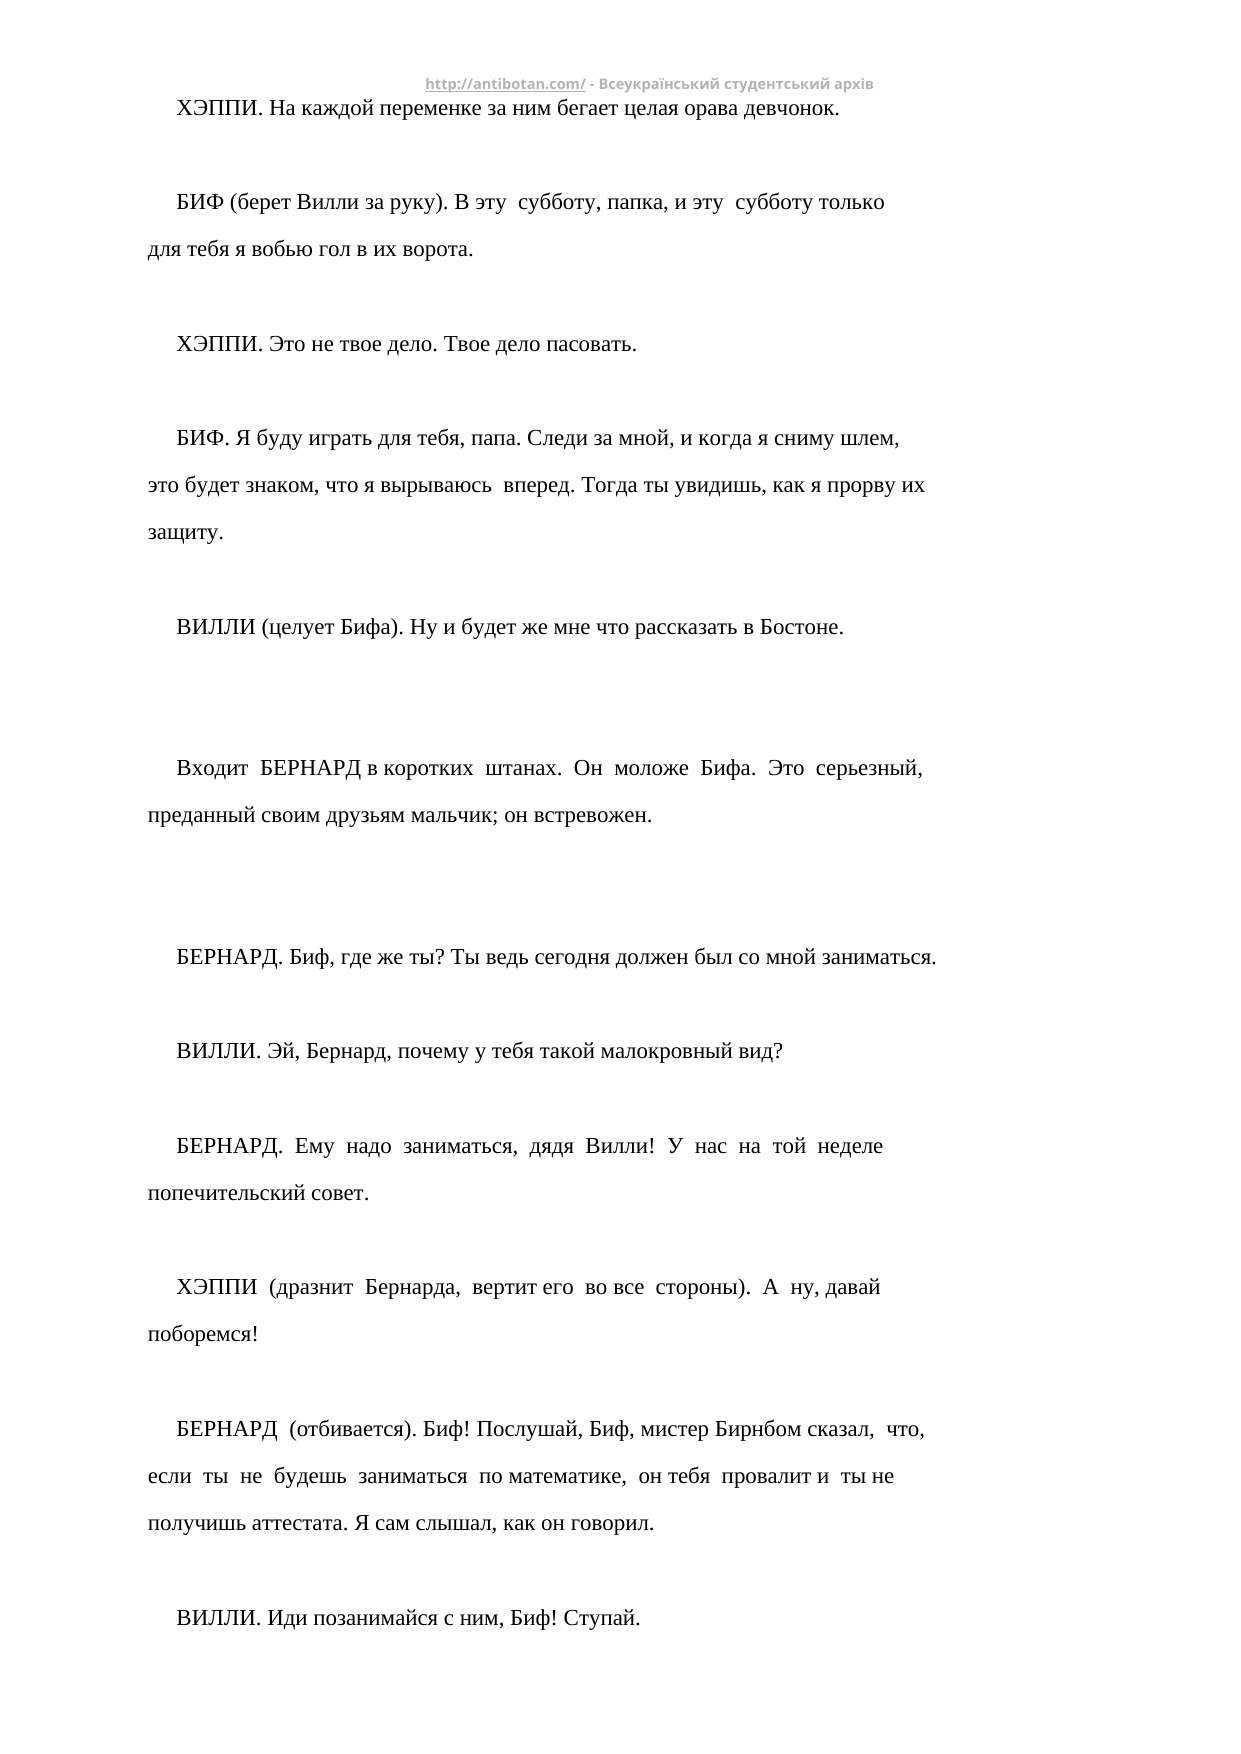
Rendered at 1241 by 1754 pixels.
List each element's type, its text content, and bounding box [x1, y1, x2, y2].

text БИФ. Я буду играть для тебя, папа. Следи за мной, и когда я сниму шлем, [148, 424, 1152, 450]
text если ты не будешь заниматься по математике, он тебя провалит и ты не [148, 1462, 1152, 1488]
text ВИЛЛИ. Эй, Бернард, почему у тебя такой малокровный вид? [148, 1037, 1152, 1064]
text поборемся! [148, 1321, 1152, 1347]
text защиту. [148, 518, 1152, 545]
text получишь аттестата. Я сам слышал, как он говорил. [148, 1509, 1152, 1536]
text ХЭППИ (дразнит Бернарда, вертит его во все стороны). А ну, давай [148, 1273, 1152, 1300]
text БЕРНАРД (отбивается). Биф! Послушай, Биф, мистер Бирнбом сказал, что, [148, 1415, 1152, 1441]
text ХЭППИ. На каждой переменке за ним бегает целая орава девчонок. [148, 94, 1152, 120]
text БЕРНАРД. Ему надо заниматься, дядя Вилли! У нас на той неделе [148, 1132, 1152, 1158]
text Входит БЕРНАРД в коротких штанах. Он моложе Бифа. Это серьезный, [148, 754, 1152, 781]
text попечительский совет. [148, 1179, 1152, 1205]
text ХЭППИ. Это не твое дело. Твое дело пасовать. [148, 329, 1152, 356]
text ВИЛЛИ (целует Бифа). Ну и будет же мне что рассказать в Бостоне. [148, 613, 1152, 639]
text это будет знаком, что я вырываюсь вперед. Тогда ты увидишь, как я прорву их [148, 471, 1152, 497]
text преданный своим друзьям мальчик; он встревожен. [148, 801, 1152, 828]
text для тебя я вобью гол в их ворота. [148, 235, 1152, 262]
text ВИЛЛИ. Иди позанимайся с ним, Биф! Ступай. [148, 1604, 1152, 1630]
text БИФ (берет Вилли за руку). В эту субботу, папка, и эту субботу только [148, 188, 1152, 214]
text БЕРНАРД. Биф, где же ты? Ты ведь сегодня должен был со мной заниматься. [148, 943, 1152, 969]
